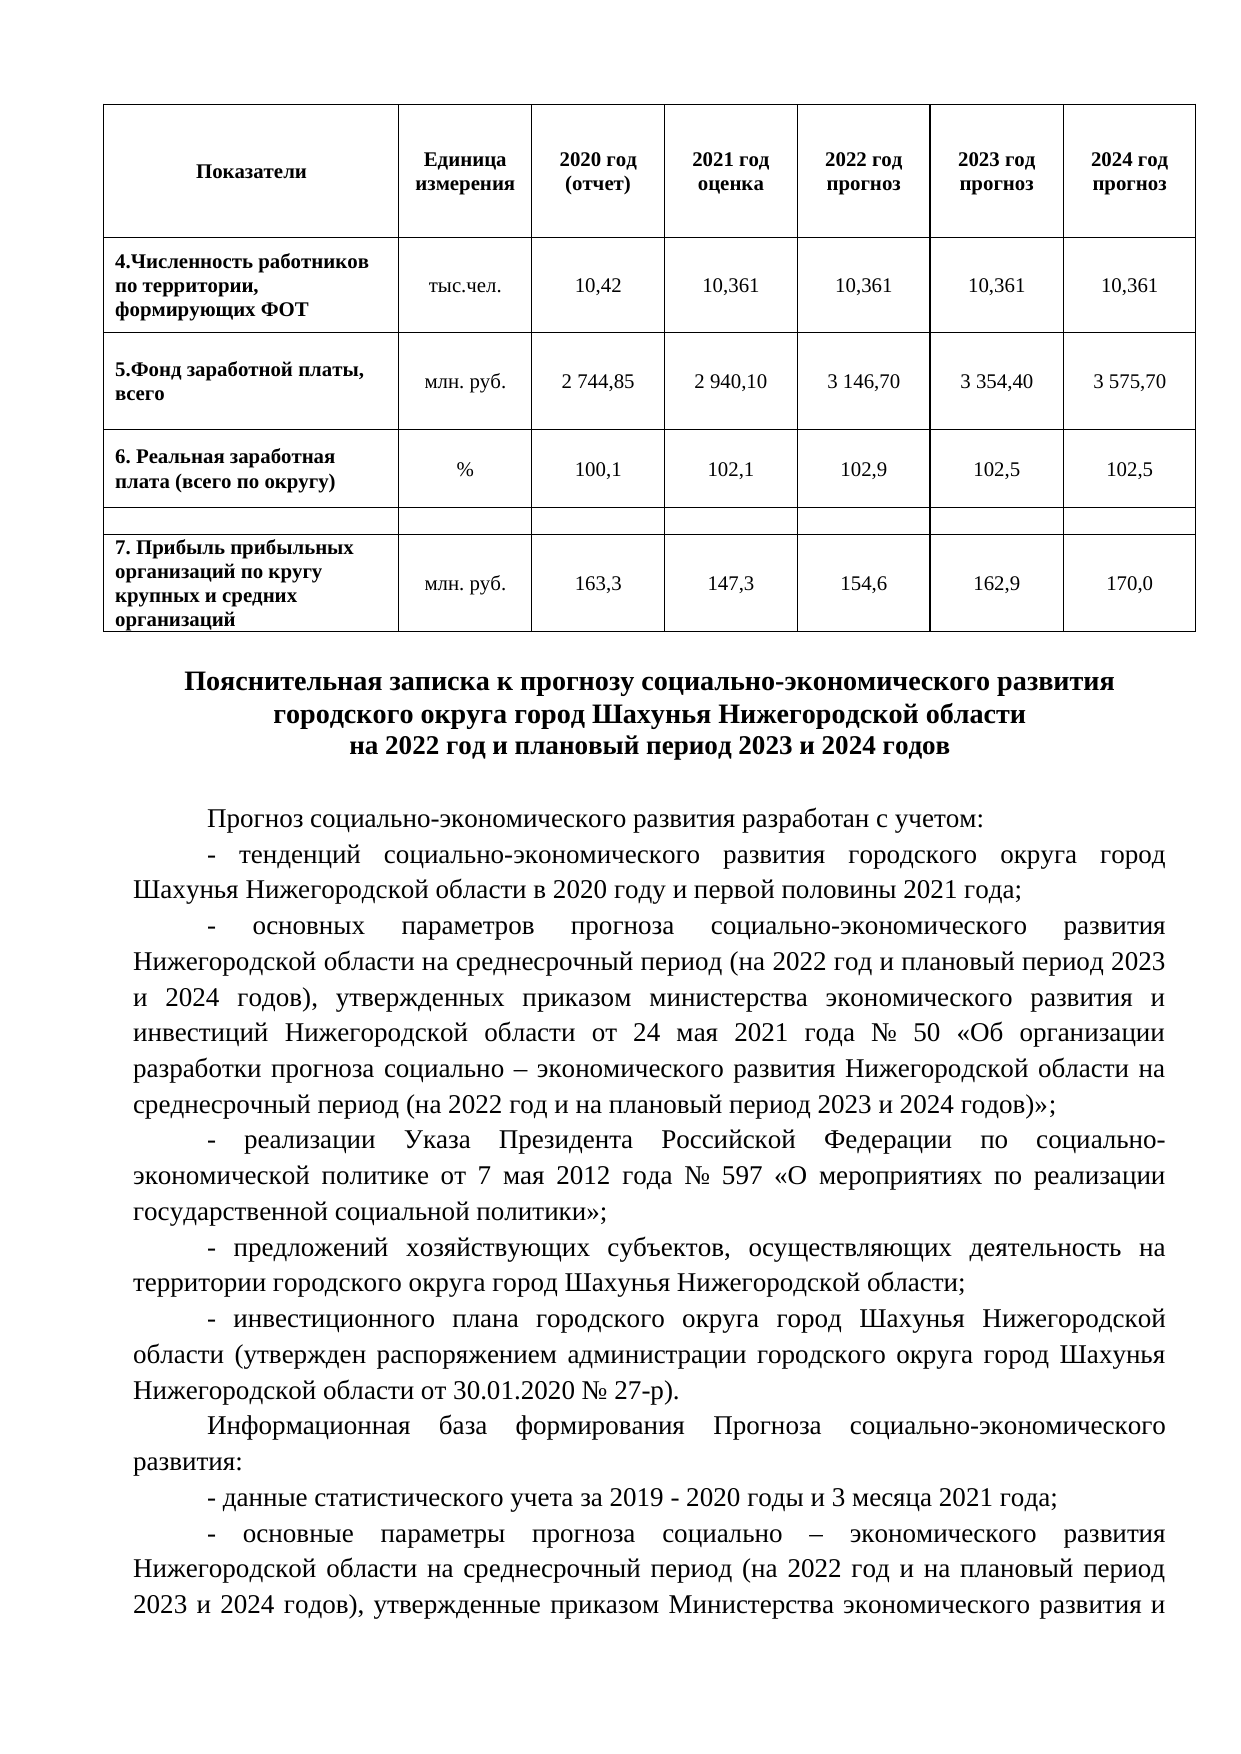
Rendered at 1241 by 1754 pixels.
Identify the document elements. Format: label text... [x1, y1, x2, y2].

text - инвестиционного плана городского округа город Шахунья Нижегородской области (утвержден распоряжением администрации городского округа город Шахунья Нижегородской области от 30.01.2020 № 27-р). [133, 1302, 1167, 1405]
table_header 2021 год оценка [665, 105, 797, 237]
table_cell млн. руб. [399, 535, 531, 631]
table_cell 102,9 [798, 430, 929, 507]
table_cell 154,6 [798, 535, 929, 631]
table_cell [399, 508, 531, 534]
table_cell 2 940,10 [665, 333, 797, 429]
table_cell 7. Прибыль прибыльных организаций по кругу крупных и средних организаций [104, 535, 398, 631]
table_cell [1064, 508, 1195, 534]
table_cell 100,1 [532, 430, 664, 507]
table_cell 10,361 [665, 238, 797, 332]
text Информационная база формирования Прогноза социально-экономического развития: [133, 1409, 1167, 1476]
table_cell 4.Численность работников по территории, формирующих ФОТ [104, 238, 398, 332]
table_header 2024 год прогноз [1064, 105, 1195, 237]
table_cell 6. Реальная заработная плата (всего по округу) [104, 430, 398, 507]
table_header 2022 год прогноз [798, 105, 929, 237]
table_cell 10,361 [1064, 238, 1195, 332]
table_cell [931, 508, 1063, 534]
table_cell 170,0 [1064, 535, 1195, 631]
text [133, 1517, 1167, 1619]
text Пояснительная записка к прогнозу социально-экономического развития городского округа город Шахунья Нижегородской области [133, 664, 1167, 729]
table_cell 163,3 [532, 535, 664, 631]
table_cell % [399, 430, 531, 507]
table_cell [104, 508, 398, 534]
table_header 2020 год (отчет) [532, 105, 664, 237]
table_cell 10,361 [798, 238, 929, 332]
table_cell 3 575,70 [1064, 333, 1195, 429]
text на 2022 год и плановый период 2023 и 2024 годов [133, 729, 1167, 760]
table_cell тыс.чел. [399, 238, 531, 332]
table_cell 102,1 [665, 430, 797, 507]
text Прогноз социально-экономического развития разработан с учетом: [133, 802, 1167, 833]
text - предложений хозяйствующих субъектов, осуществляющих деятельность на территории городского округа город Шахунья Нижегородской области; [133, 1231, 1167, 1298]
table_cell [532, 508, 664, 534]
text - тенденций социально-экономического развития городского округа город Шахунья Нижегородской области в 2020 году и первой половины 2021 года; [133, 838, 1167, 905]
table_cell млн. руб. [399, 333, 531, 429]
table_header Показатели [104, 105, 398, 237]
table_cell 2 744,85 [532, 333, 664, 429]
text - данные статистического учета за 2019 - 2020 годы и 3 месяца 2021 года; [133, 1481, 1167, 1512]
table_cell 102,5 [931, 430, 1063, 507]
table_cell 10,361 [931, 238, 1063, 332]
table_cell 10,42 [532, 238, 664, 332]
table_cell 5.Фонд заработной платы, всего [104, 333, 398, 429]
table_cell 3 146,70 [798, 333, 929, 429]
table_header 2023 год прогноз [931, 105, 1063, 237]
table_cell 3 354,40 [931, 333, 1063, 429]
text - реализации Указа Президента Российской Федерации по социально-экономической политике от 7 мая 2012 года № 597 «О мероприятиях по реализации государственной социальной политики»; [133, 1124, 1167, 1226]
table_cell [665, 508, 797, 534]
table_header Единица измерения [399, 105, 531, 237]
table_cell 147,3 [665, 535, 797, 631]
table_cell 162,9 [931, 535, 1063, 631]
table_cell [798, 508, 929, 534]
text - основных параметров прогноза социально-экономического развития Нижегородской области на среднесрочный период (на 2022 год и плановый период 2023 и 2024 годов), утвержденных приказом министерства экономического развития и инвестиций Нижегородской области от 24 мая 2021 года № 50 «Об организации разработки прогноза социально – экономического развития Нижегородской области на среднесрочный период (на 2022 год и на плановый период 2023 и 2024 годов)»; [133, 909, 1167, 1119]
table_cell 102,5 [1064, 430, 1195, 507]
